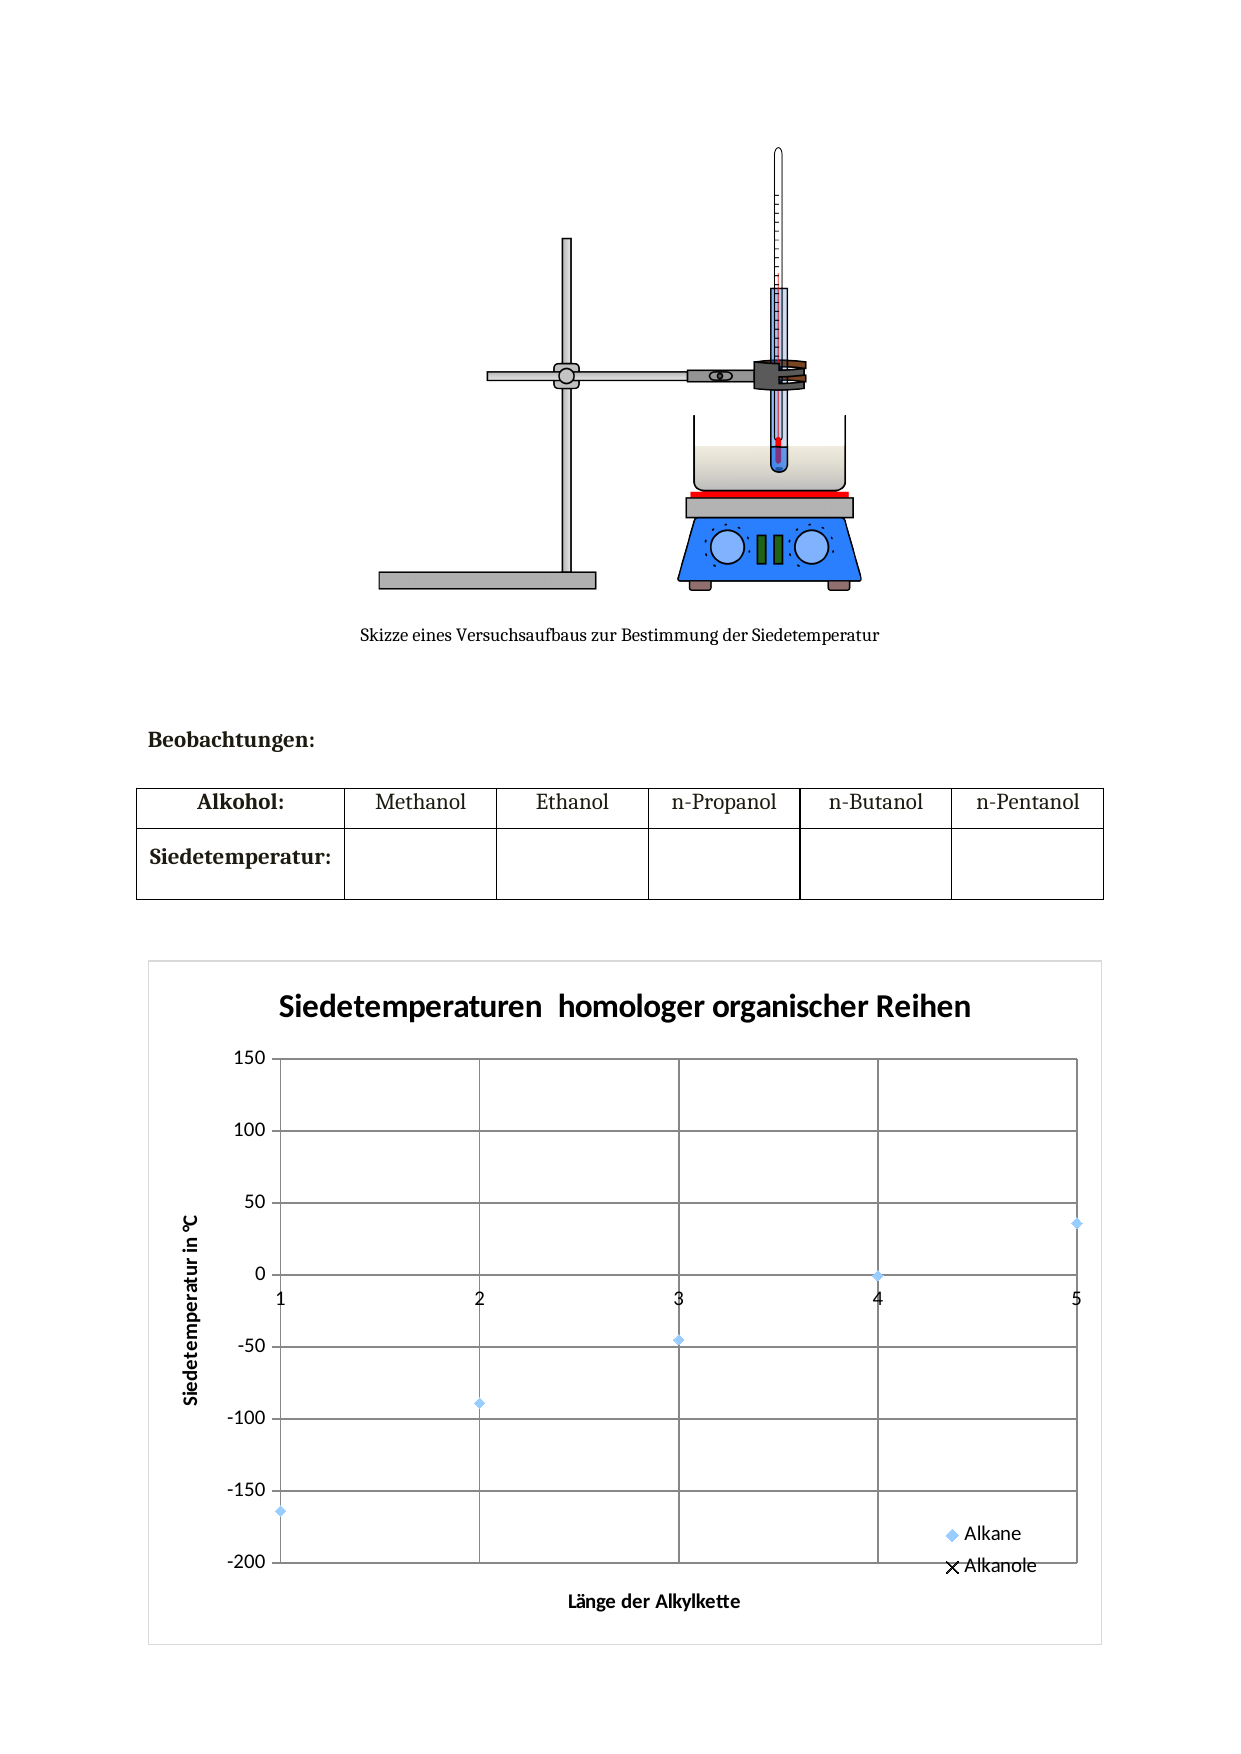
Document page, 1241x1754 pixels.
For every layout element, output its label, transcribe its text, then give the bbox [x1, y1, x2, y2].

table_cell [801, 829, 951, 899]
table_cell [497, 829, 648, 899]
table_header Alkohol: [137, 789, 344, 828]
picture [378, 147, 862, 591]
table_header n-Butanol [801, 789, 951, 828]
table_cell [345, 829, 496, 899]
table_header Ethanol [497, 789, 648, 828]
table_header n-Propanol [649, 789, 799, 828]
text Beobachtungen: [148, 727, 1093, 753]
table_cell [952, 829, 1103, 899]
table_header n-Pentanol [952, 789, 1103, 828]
table_cell Siedetemperatur: [137, 829, 344, 899]
table_header Methanol [345, 789, 496, 828]
table_cell [649, 829, 799, 899]
text Skizze eines Versuchsaufbaus zur Bestimmung der Siedetemperatur [148, 624, 1093, 646]
